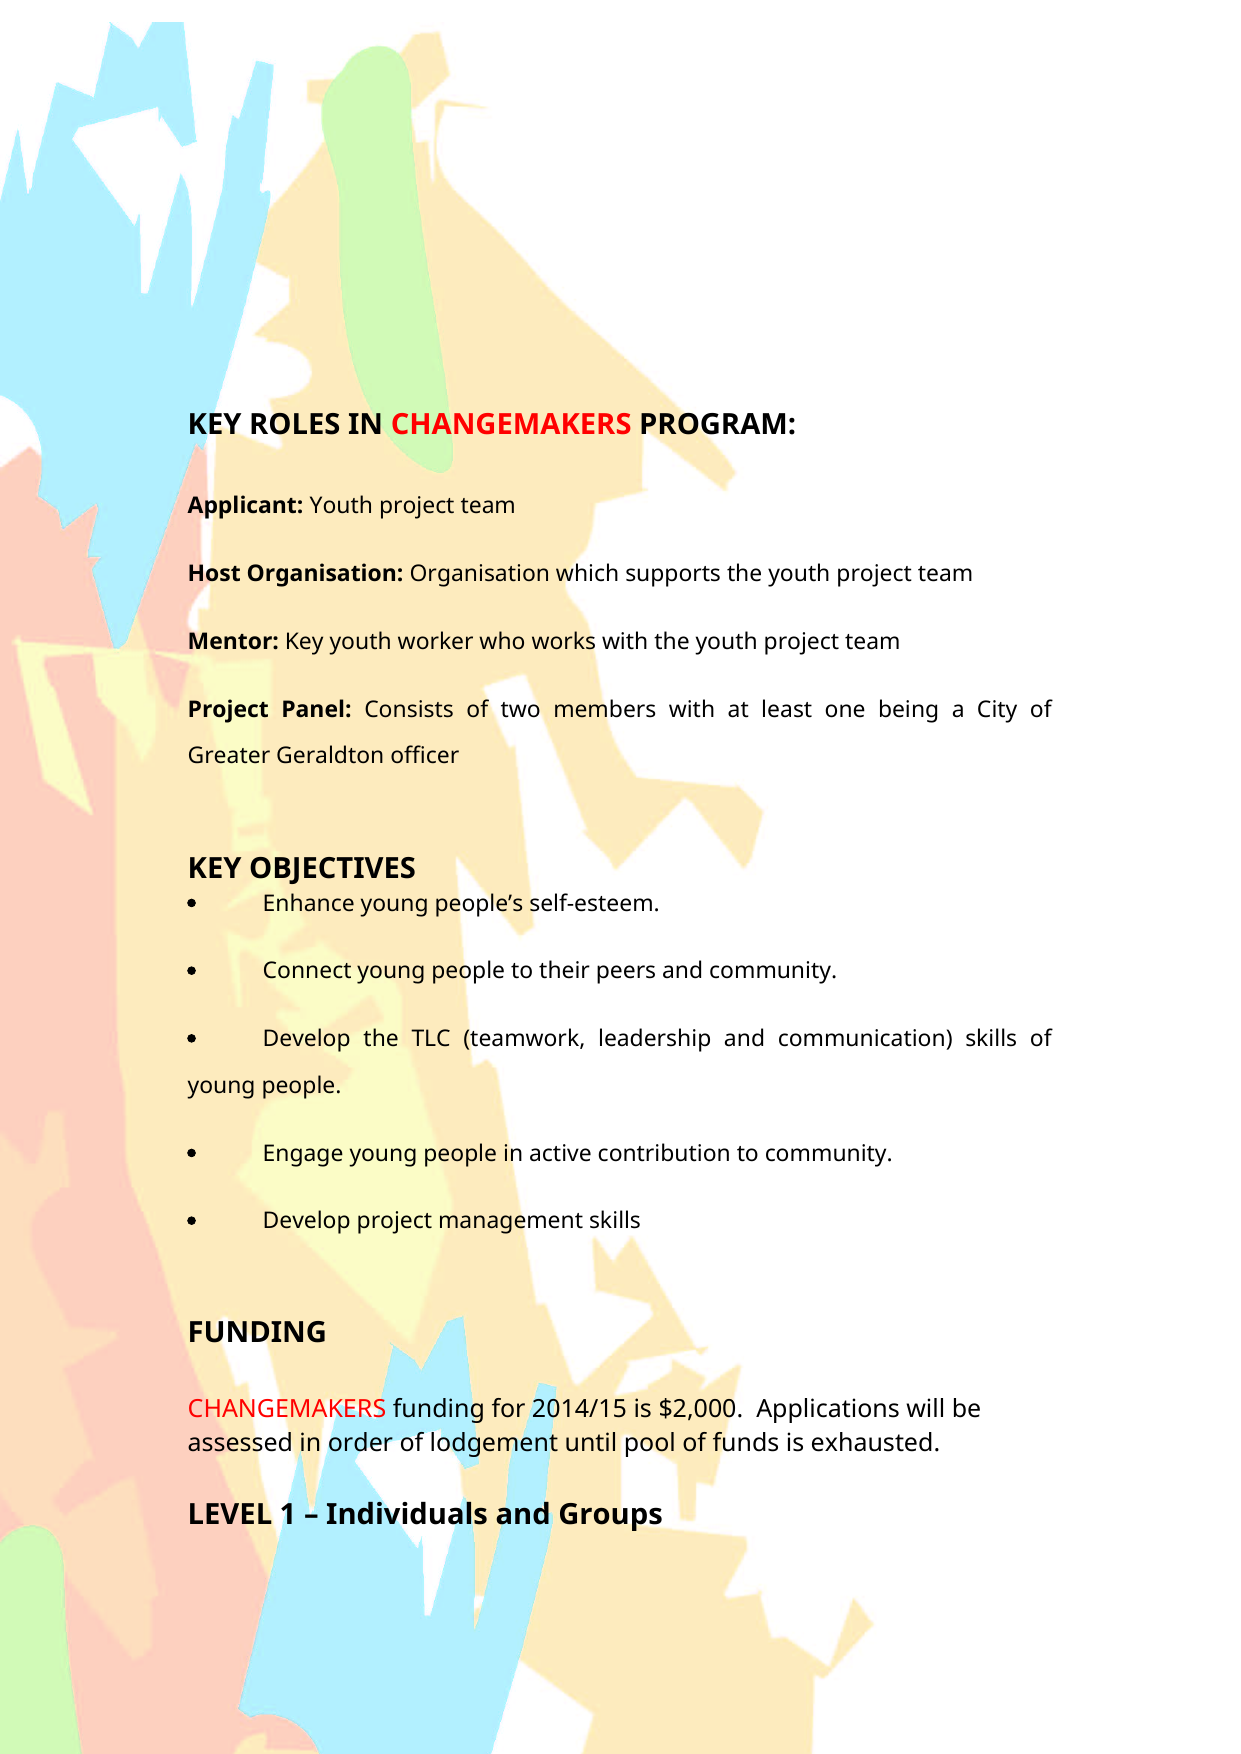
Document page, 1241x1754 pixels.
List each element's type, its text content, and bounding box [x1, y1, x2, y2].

list Enhance young people’s self-esteem. [187, 887, 1053, 918]
text CHANGEMAKERS funding for 2014/15 is $2,000. Applications will be assessed in order of lodgement until pool of funds is exhausted. [187, 1391, 1053, 1459]
text Host Organisation: Organisation which supports the youth project team [187, 557, 1053, 588]
list Develop the TLC (teamwork, leadership and communication) skills of young people. [187, 1022, 1053, 1100]
picture [0, 22, 1241, 1754]
subtitle LEVEL 1 – Individuals and Groups [187, 1493, 1053, 1533]
list Connect young people to their peers and community. [187, 954, 1053, 986]
text Applicant: Youth project team [187, 489, 1053, 521]
text Mentor: Key youth worker who works with the youth project team [187, 625, 1053, 656]
list Engage young people in active contribution to community. [187, 1137, 1053, 1168]
text FUNDING [187, 1312, 1053, 1351]
list Develop project management skills [187, 1204, 1053, 1236]
text KEY OBJECTIVES [187, 847, 1053, 887]
text Project Panel: Consists of two members with at least one being a City of Greater Geraldton officer [187, 693, 1053, 771]
text KEY ROLES IN CHANGEMAKERS PROGRAM: [187, 403, 1053, 443]
